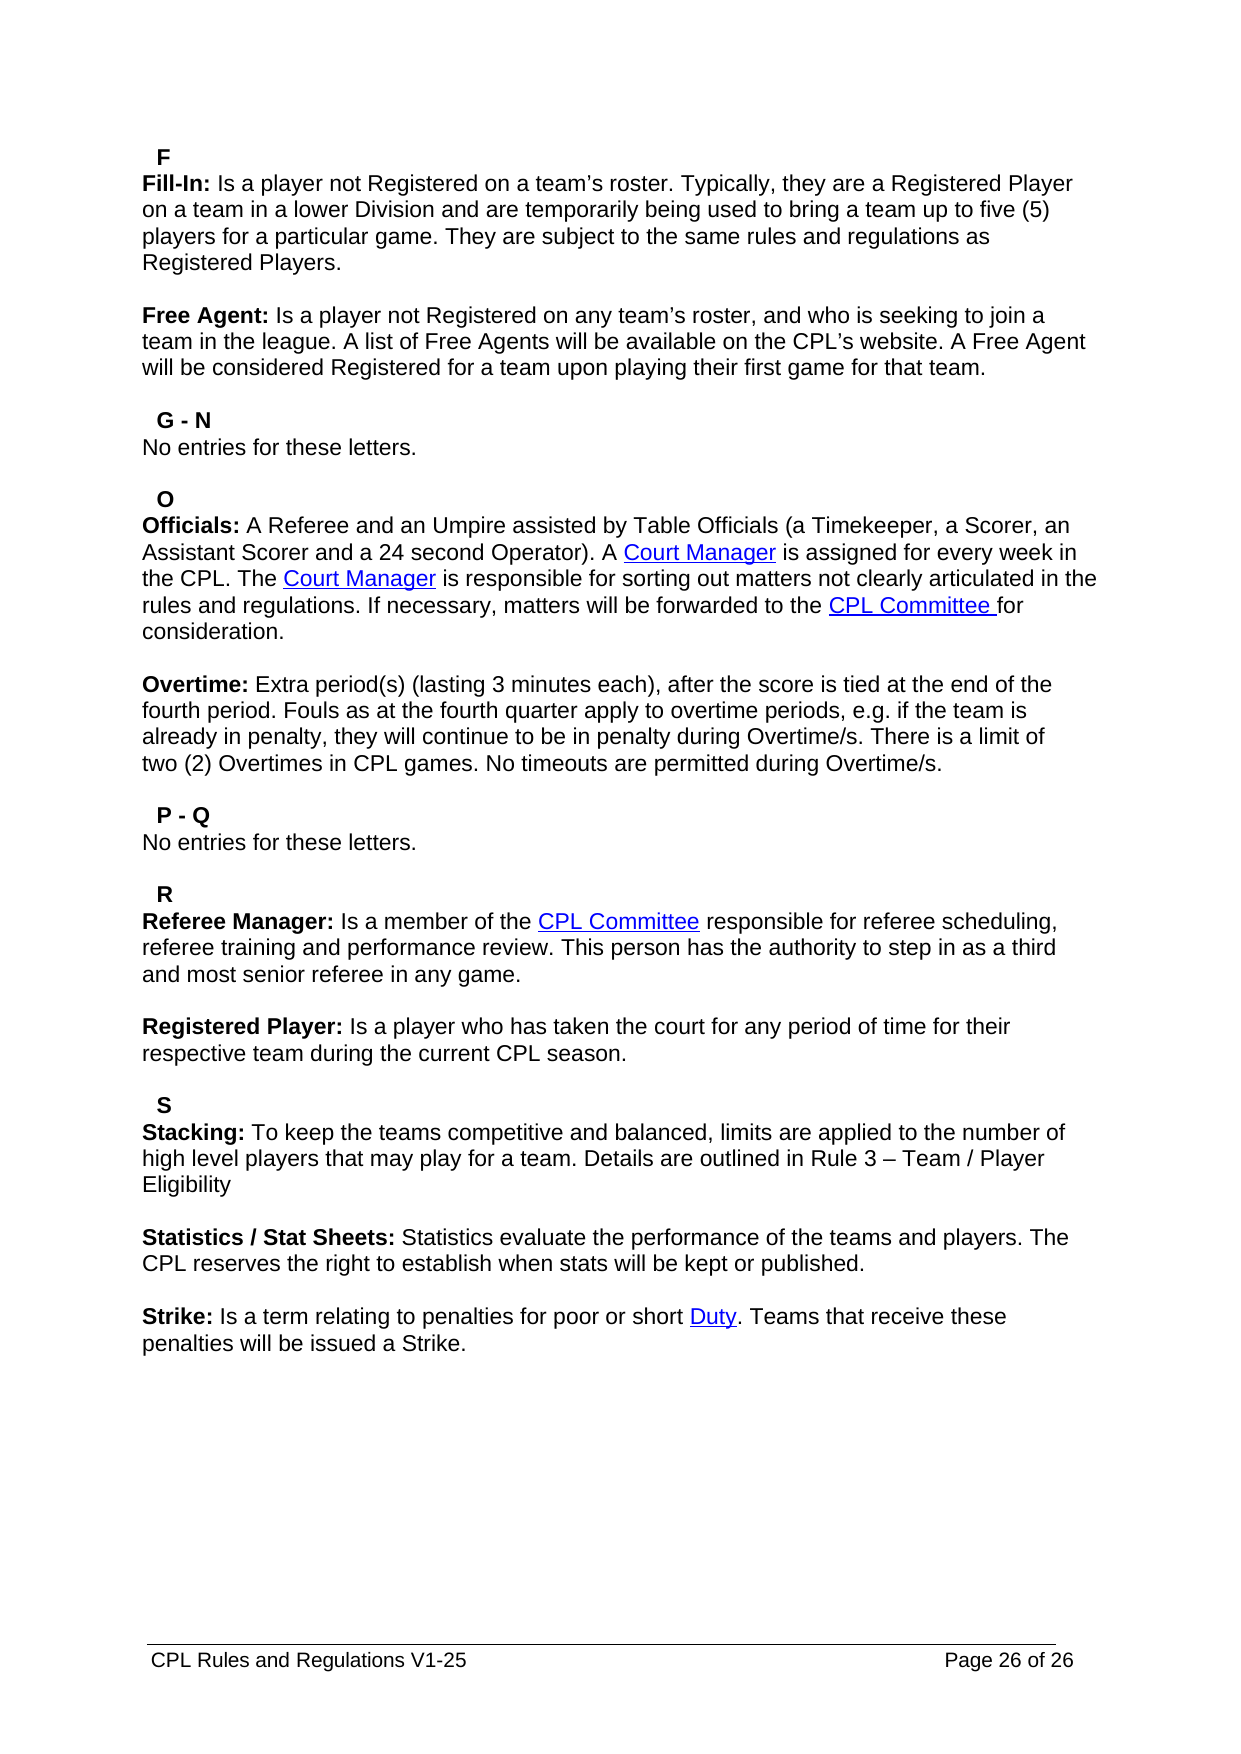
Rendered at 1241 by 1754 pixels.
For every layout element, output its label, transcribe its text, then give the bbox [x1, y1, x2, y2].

text Overtime: Extra period(s) (lasting 3 minutes each), after the score is tied at the end of the fourth period. Fouls as at the fourth quarter apply to overtime periods, e.g. if the team is already in penalty, they will continue to be in penalty during Overtime/s. There is a limit of two (2) Overtimes in CPL games. No timeouts are permitted during Overtime/s. [142, 671, 1098, 776]
text Fill-In: Is a player not Registered on a team’s roster. Typically, they are a Registered Player on a team in a lower Division and are temporarily being used to bring a team up to five (5) players for a particular game. They are subject to the same rules and regulations as Registered Players. [142, 170, 1098, 275]
subtitle O [156, 486, 1098, 512]
text Stacking: To keep the teams competitive and balanced, limits are applied to the number of high level players that may play for a team. Details are outlined in Rule 3 – Team / Player Eligibility [142, 1119, 1098, 1198]
text Statistics / Stat Sheets: Statistics evaluate the performance of the teams and players. The CPL reserves the right to establish when stats will be kept or published. [142, 1224, 1098, 1277]
subtitle P - Q [156, 802, 1098, 829]
subtitle S [156, 1092, 1098, 1119]
text Free Agent: Is a player not Registered on any team’s roster, and who is seeking to join a team in the league. A list of Free Agents will be available on the CPL’s website. A Free Agent will be considered Registered for a team upon playing their first game for that team. [142, 302, 1098, 381]
subtitle R [156, 881, 1098, 908]
text Officials: A Referee and an Umpire assisted by Table Officials (a Timekeeper, a Scorer, an Assistant Scorer and a 24 second Operator). A Court Manager is assigned for every week in the CPL. The Court Manager is responsible for sorting out matters not clearly articulated in the rules and regulations. If necessary, matters will be forwarded to the for consideration. [142, 512, 1098, 644]
text No entries for these letters. [142, 829, 1098, 855]
text Registered Player: Is a player who has taken the court for any period of time for their respective team during the current CPL season. [142, 1013, 1098, 1066]
text Referee Manager: Is a member of the CPL Committee responsible for referee scheduling, referee training and performance review. This person has the authority to step in as a third and most senior referee in any game. [142, 908, 1098, 987]
text No entries for these letters. [142, 433, 1098, 460]
subtitle G - N [156, 407, 1098, 433]
text Strike: Is a term relating to penalties for poor or short Duty. Teams that receive these penalties will be issued a Strike. [142, 1303, 1098, 1356]
subtitle F [156, 143, 1098, 170]
